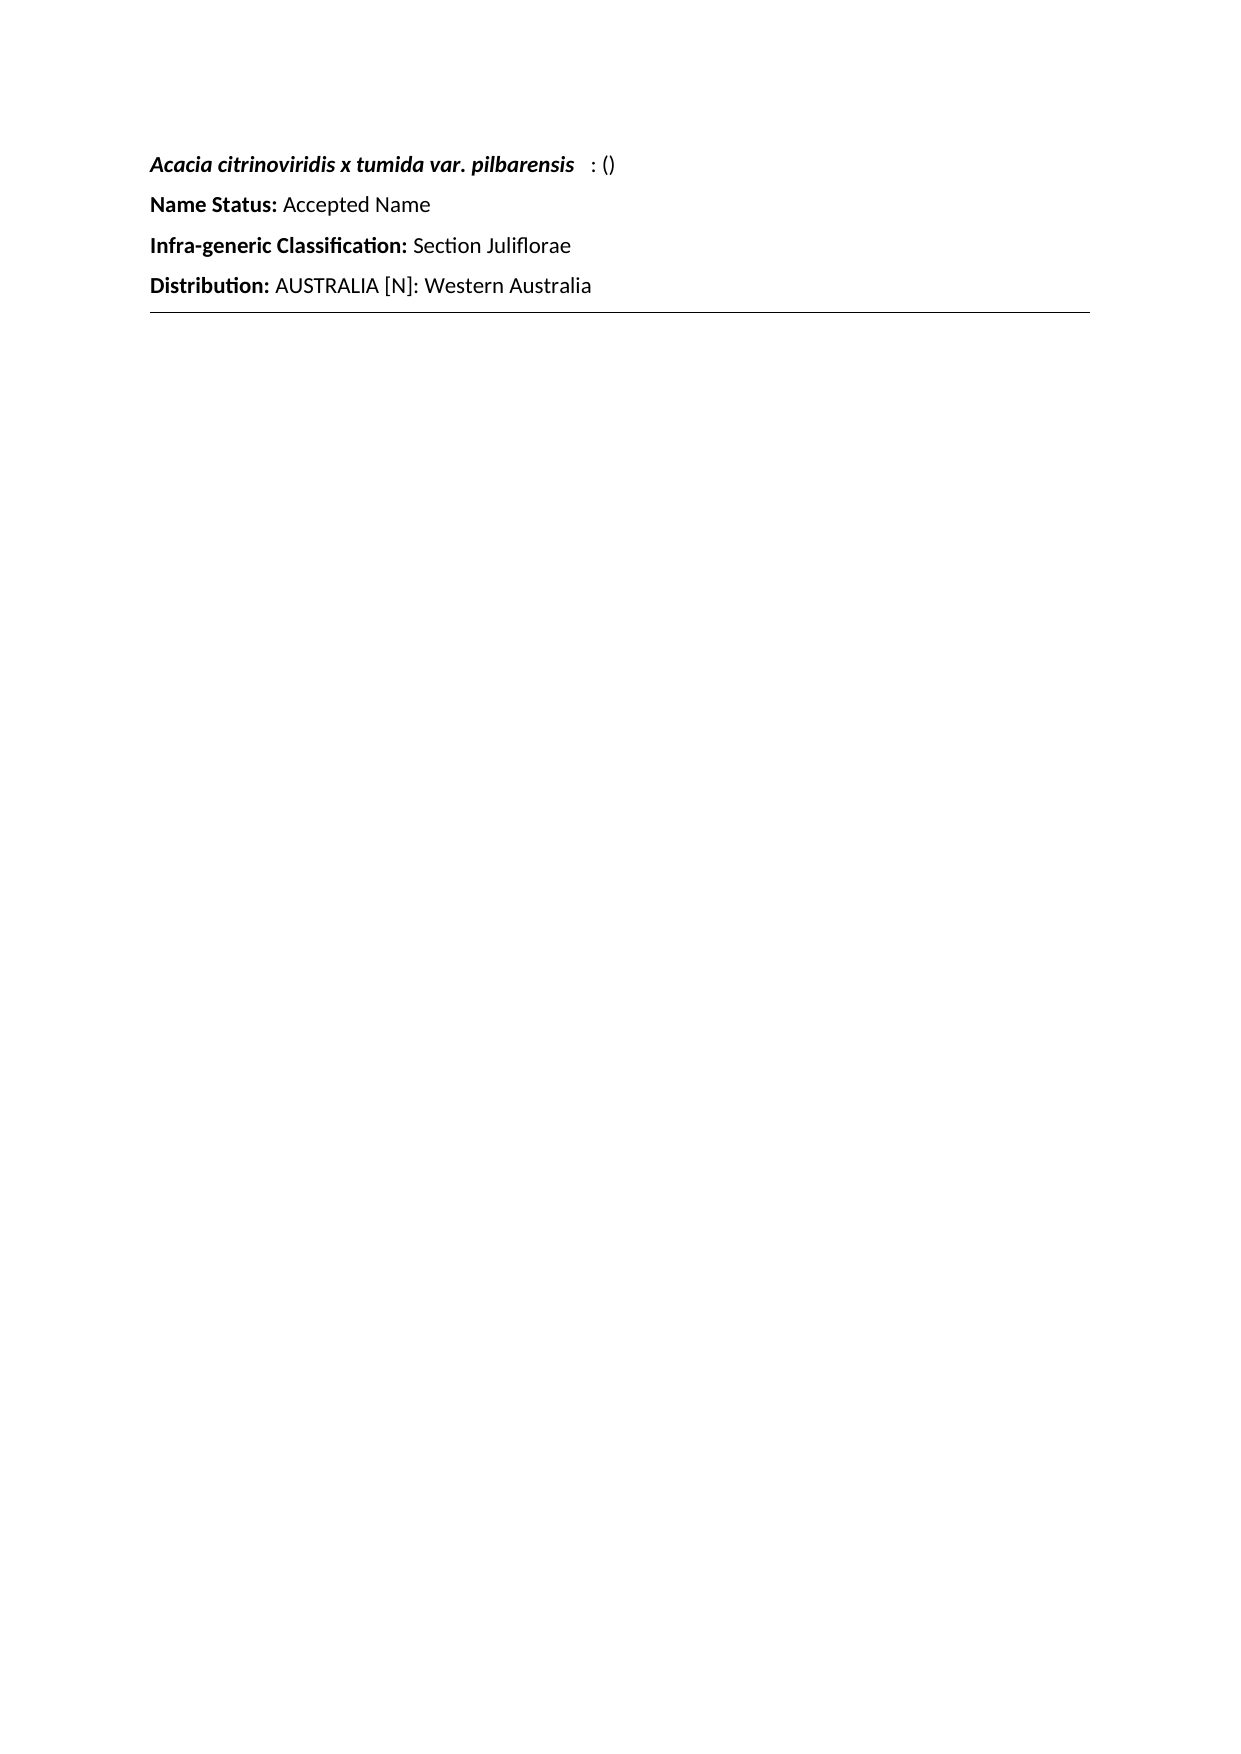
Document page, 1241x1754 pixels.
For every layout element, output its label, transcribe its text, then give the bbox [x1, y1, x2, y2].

text Acacia citrinoviridis x tumida var. pilbarensis : () [150, 150, 1090, 178]
text Name Status: Accepted Name [150, 191, 1090, 218]
text Infra-generic Classification: Section Juliflorae [150, 231, 1090, 259]
text Distribution: AUSTRALIA [N]: Western Australia [150, 272, 1090, 299]
